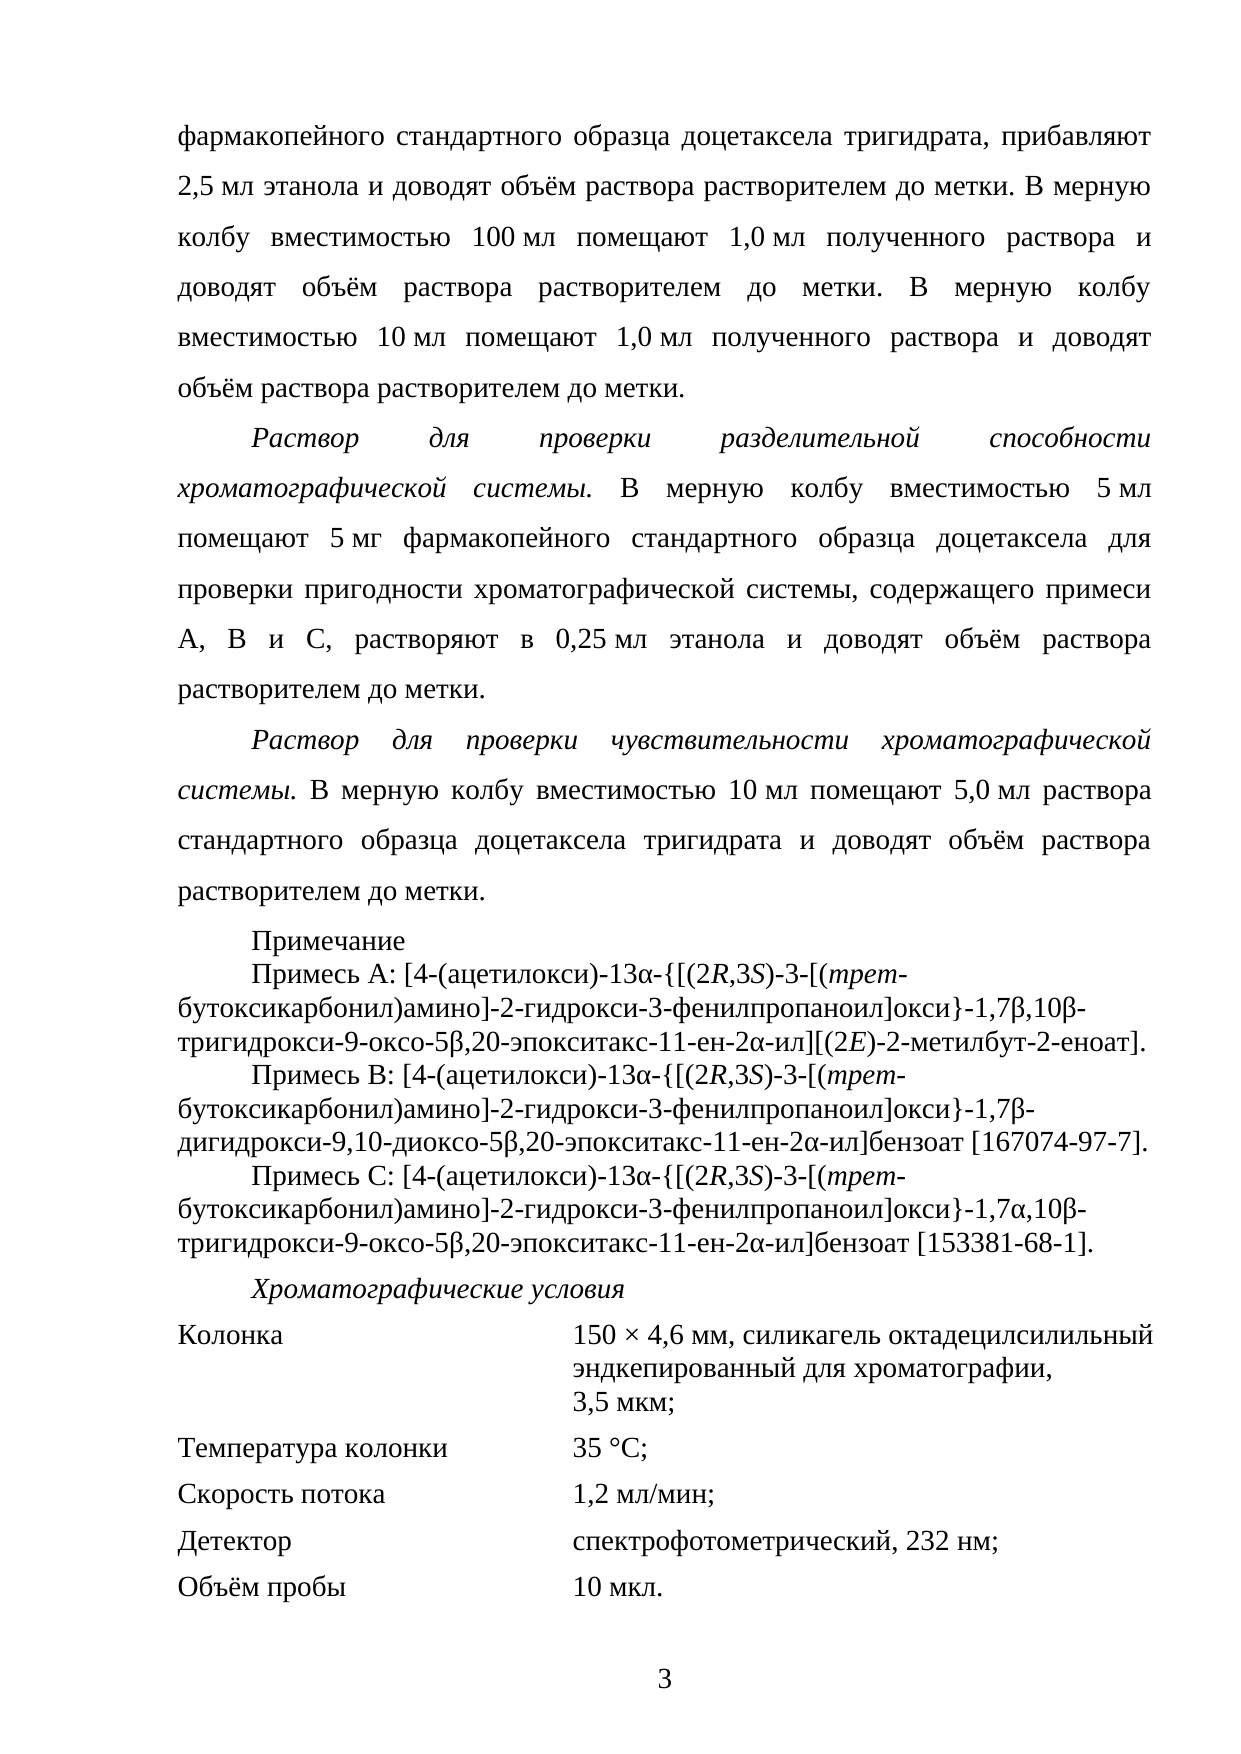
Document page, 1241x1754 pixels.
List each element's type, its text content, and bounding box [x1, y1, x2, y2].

table_cell 35 °С; [561, 1430, 1167, 1476]
text Раствор для проверки чувствительности хроматографической системы. В мерную колбу вместимостью 10 мл помещают 5,0 мл раствора стандартного образца доцетаксела тригидрата и доводят объём раствора растворителем до метки. [177, 722, 1152, 906]
table_cell Скорость потока [166, 1476, 561, 1523]
table_cell Объём пробы [166, 1570, 561, 1616]
table_header Колонка [166, 1317, 561, 1430]
table_cell 10 мкл. [561, 1570, 1167, 1616]
table_cell Температура колонки [166, 1430, 561, 1476]
text Примесь А: [4-(ацетилокси)-13α-{[(2R,3S)-3-[(трет-бутоксикарбонил)амино]-2-гидрокси-3-фенилпропаноил]окси}-1,7β,10β-тригидрокси-9-оксо-5β,20-эпокситакс-11-ен-2α-ил][(2E)-2-метилбут-2-еноат]. [177, 957, 1152, 1057]
text Примесь В: [4-(ацетилокси)-13α-{[(2R,3S)-3-[(трет-бутоксикарбонил)амино]-2-гидрокси-3-фенилпропаноил]окси}-1,7β-дигидрокси-9,10-диоксо-5β,20-эпокситакс-11-ен-2α-ил]бензоат [167074-97-7]. [177, 1057, 1152, 1158]
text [177, 118, 1152, 403]
table_cell спектрофотометрический, 232 нм; [561, 1524, 1167, 1569]
text Раствор для проверки разделительной способности хроматографической системы. В мерную колбу вместимостью 5 мл помещают 5 мг фармакопейного стандартного образца доцетаксела для проверки пригодности хроматографической системы, содержащего примеси А, В и С, растворяют в 0,25 мл этанола и доводят объём раствора растворителем до метки. [177, 420, 1152, 705]
table_cell Детектор [166, 1524, 561, 1569]
text Примесь С: [4-(ацетилокси)-13α-{[(2R,3S)-3-[(трет-бутоксикарбонил)амино]-2-гидрокси-3-фенилпропаноил]окси}-1,7α,10β-тригидрокси-9-оксо-5β,20-эпокситакс-11-ен-2α-ил]бензоат [153381-68-1]. [177, 1158, 1152, 1258]
table_header 150 × 4,6 мм, силикагель октадецилсилильный эндкепированный для хроматографии, 3,5 мкм; [561, 1317, 1167, 1430]
text Хроматографические условия [177, 1271, 1152, 1304]
table_cell 1,2 мл/мин; [561, 1476, 1167, 1523]
text Примечание [177, 923, 1152, 957]
